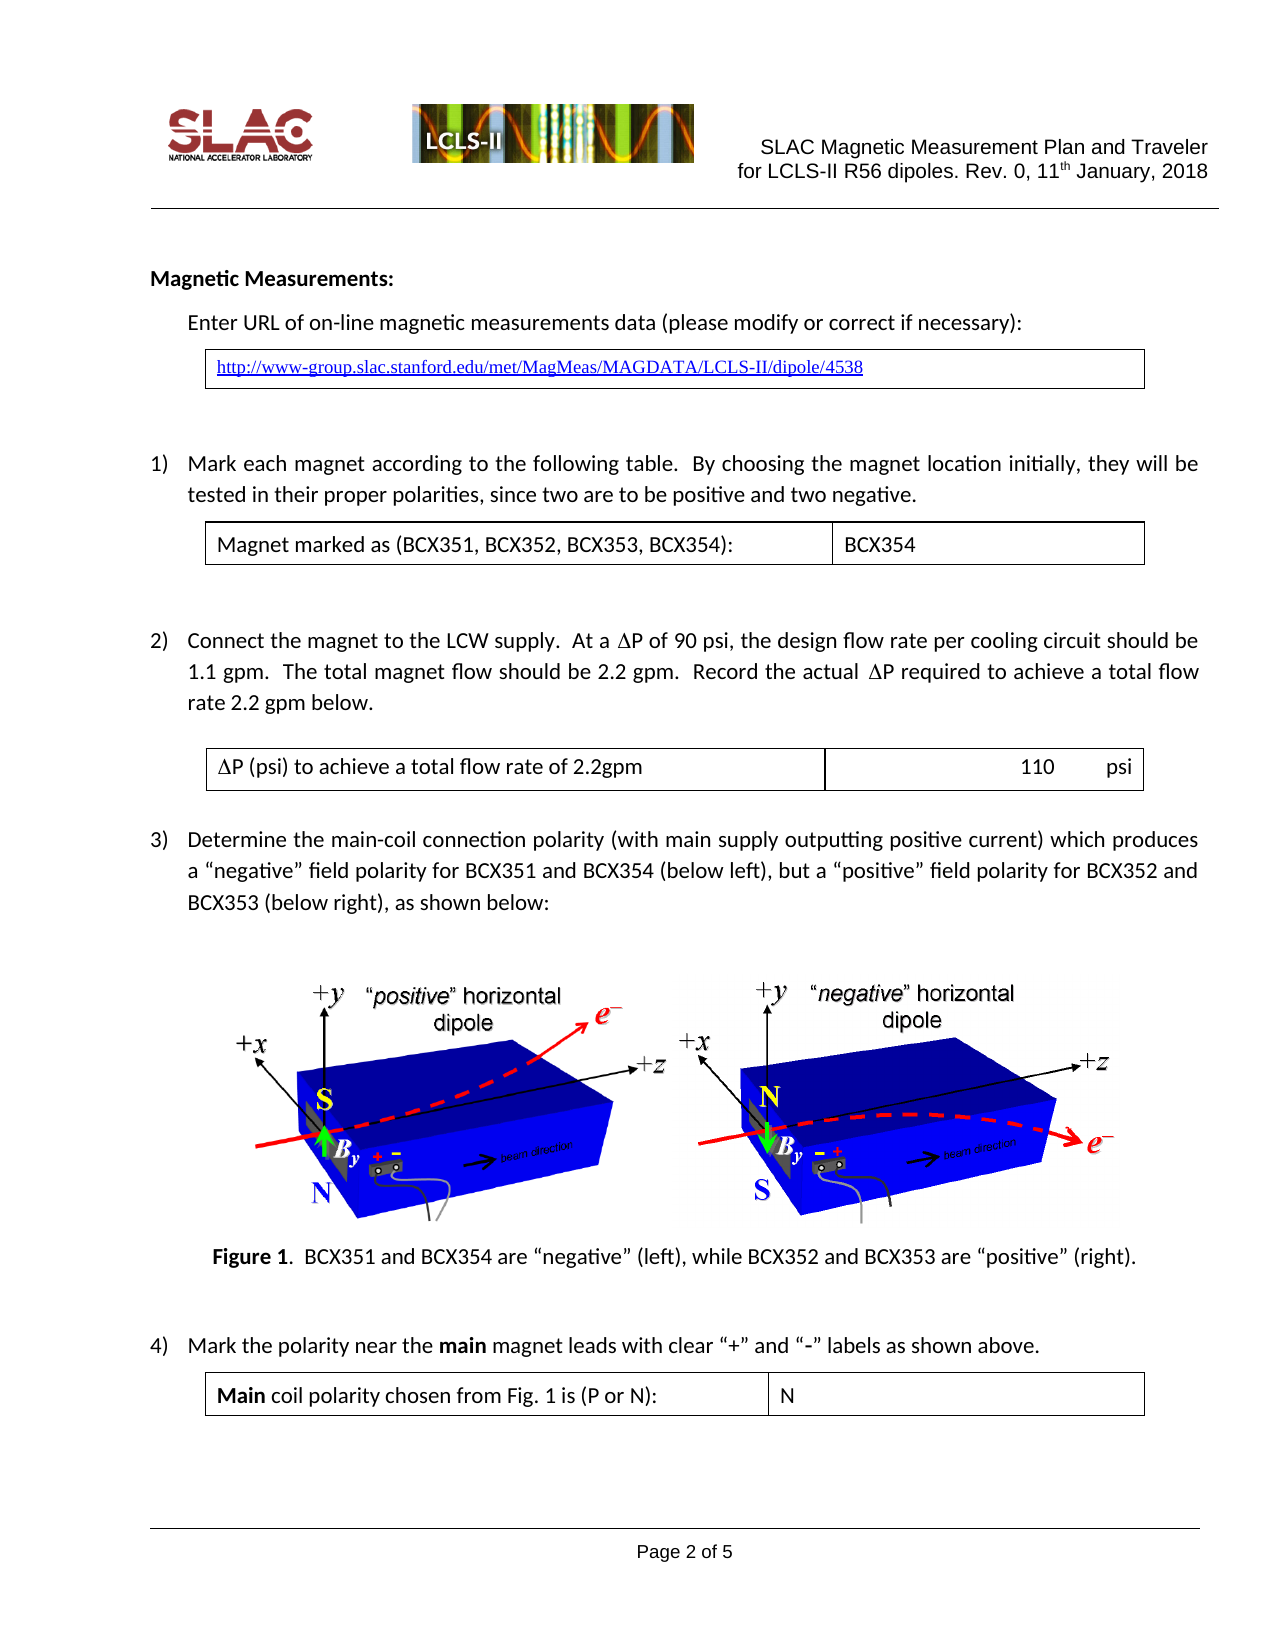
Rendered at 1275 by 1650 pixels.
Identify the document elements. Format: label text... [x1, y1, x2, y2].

table_header Main coil polarity chosen from Fig. 1 is (P or N): [206, 1373, 768, 1415]
table_header N [769, 1373, 1144, 1415]
list Mark the polarity near the main magnet leads with clear “+” and “” labels as shown above. [150, 1328, 1200, 1360]
picture [230, 974, 1120, 1228]
table_header BCX354 [833, 523, 1144, 564]
list Determine the main-coil connection polarity (with main supply outputting positive current) which produces a “negative” field polarity for BCX351 and BCX354 (below left), but a “positive” field polarity for BCX352 and BCX353 (below right), as shown below: [150, 823, 1200, 916]
list Connect the magnet to the LCW supply. At a P of 90 psi, the design flow rate per cooling circuit should be 1.1 gpm. The total magnet flow should be 2.2 gpm. Record the actual P required to achieve a total flow rate 2.2 gpm below. [150, 623, 1200, 717]
picture [412, 104, 694, 163]
text Magnetic Measurements: [150, 264, 1200, 293]
table_header Magnet marked as (BCX351, BCX352, BCX353, BCX354): [206, 523, 832, 564]
text Enter URL of on-line magnetic measurements data (please modify or correct if necessary): [187, 305, 1200, 336]
text Figure 1. BCX351 and BCX354 are “negative” (left), while BCX352 and BCX353 are “positive” (right). [150, 1242, 1200, 1271]
table_header P (psi) to achieve a total flow rate of 2.2gpm [207, 749, 824, 790]
list Mark each magnet according to the following table. By choosing the magnet location initially, they will be tested in their proper polarities, since two are to be positive and two negative. [150, 446, 1200, 509]
table_header 110 psi [826, 749, 1143, 790]
table_header http://www-group.slac.stanford.edu/met/MagMeas/MAGDATA/LCLS-II/dipole/4538 [206, 350, 1144, 387]
picture [162, 90, 319, 178]
